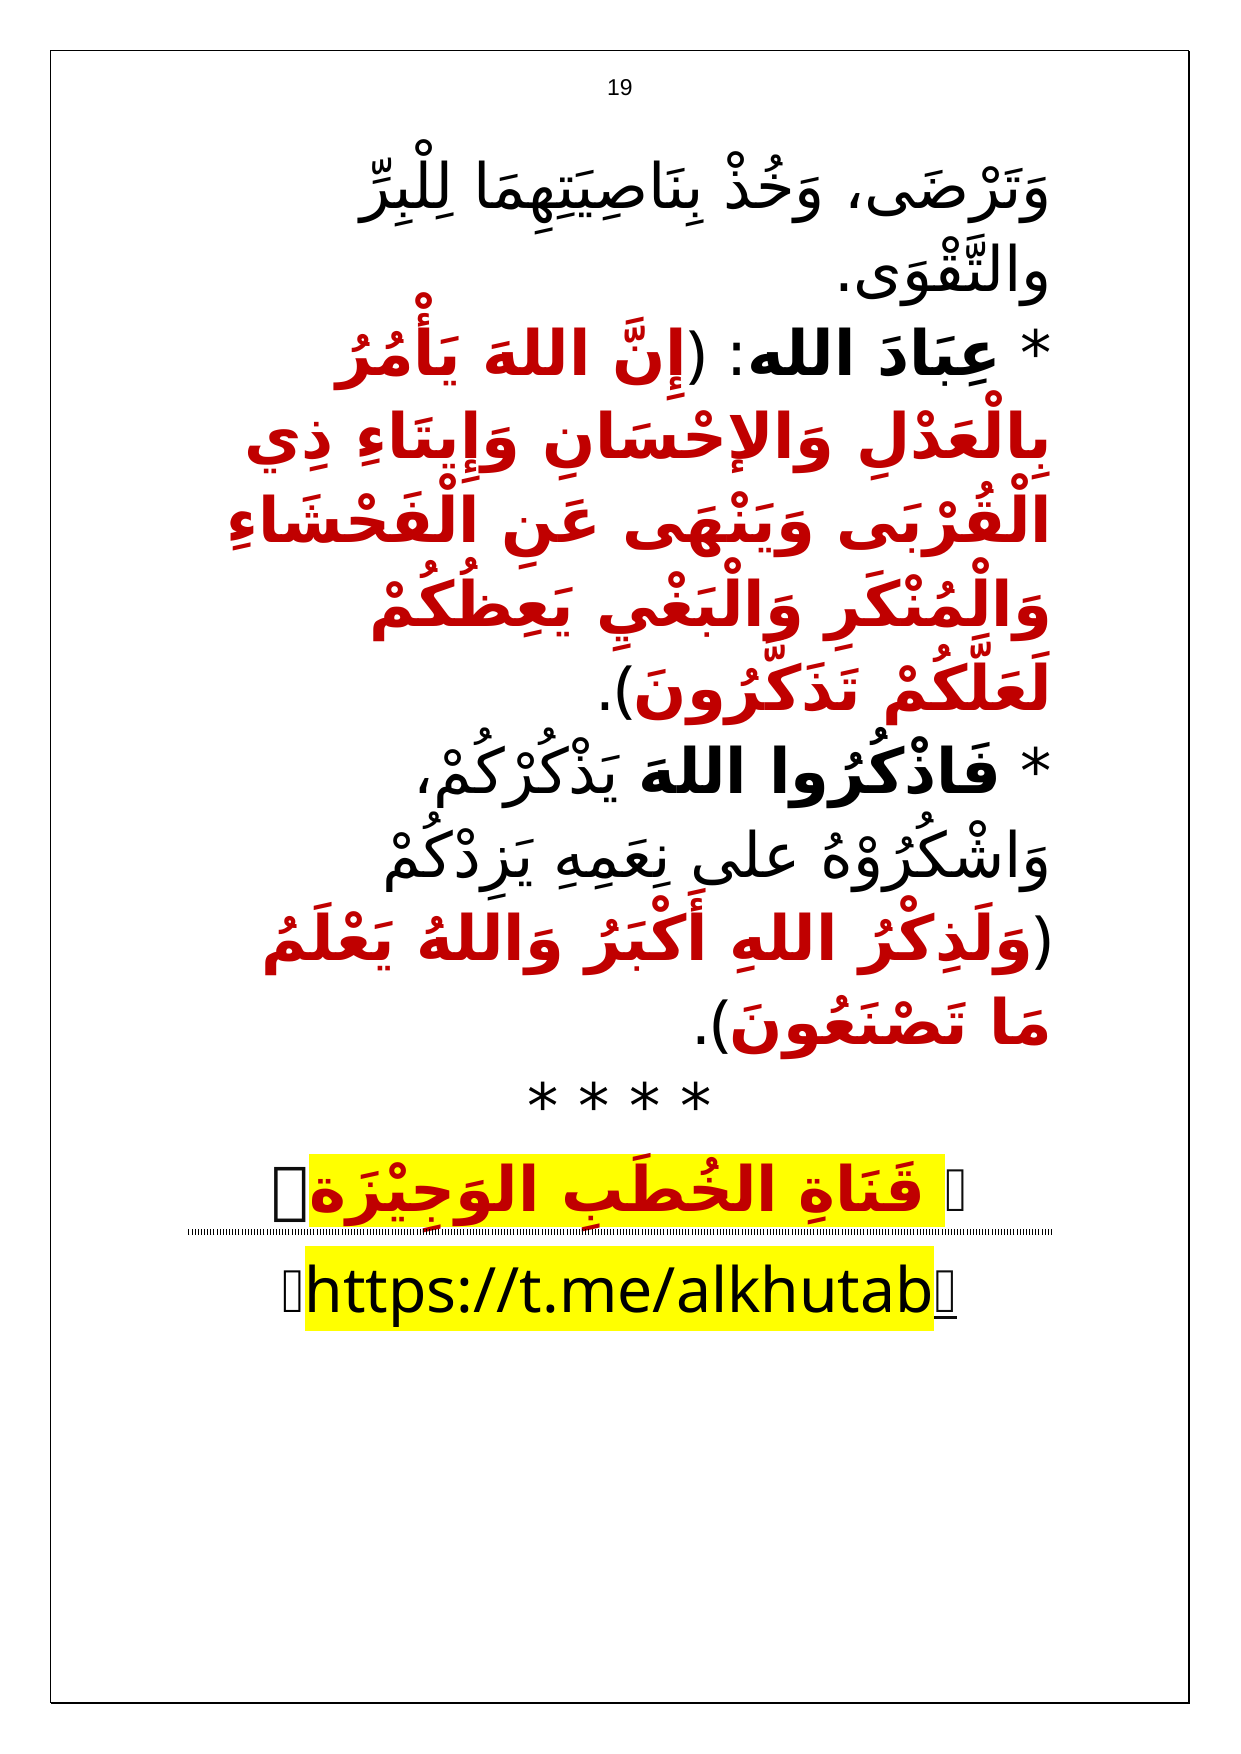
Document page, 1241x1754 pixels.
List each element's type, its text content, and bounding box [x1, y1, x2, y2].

text https://t.me/alkhutab [187, 1246, 305, 1331]
text https://t.me/alkhutab [934, 1246, 1052, 1331]
text * فَاذْكُرُوا اللهَ يَذْكُرْكُمْ، وَاشْكُرُوْهُ على نِعَمِهِ يَزِدْكُمْ ﴿وَلَذِكْرُ اللهِ أَكْبَرُ وَاللهُ يَعْلَمُ مَا تَصْنَعُونَ﴾. [187, 736, 1052, 1059]
text قَنَاةِ الخُطَبِ الوَجِيْزَة [593, 1154, 1052, 1235]
text قَنَاةِ الخُطَبِ الوَجِيْزَة [187, 1154, 426, 1235]
text * * * * [187, 1070, 1052, 1143]
text * عِبَادَ الله: ﴿إِنَّ اللهَ يَأْمُرُ بِالْعَدْلِ وَالإحْسَانِ وَإِيتَاءِ ذِي الْقُرْبَى وَيَنْهَى عَنِ الْفَحْشَاءِ وَالْمُنْكَرِ وَالْبَغْيِ يَعِظُكُمْ لَعَلَّكُمْ تَذَكَّرُونَ﴾. [187, 317, 1052, 725]
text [187, 150, 1052, 306]
